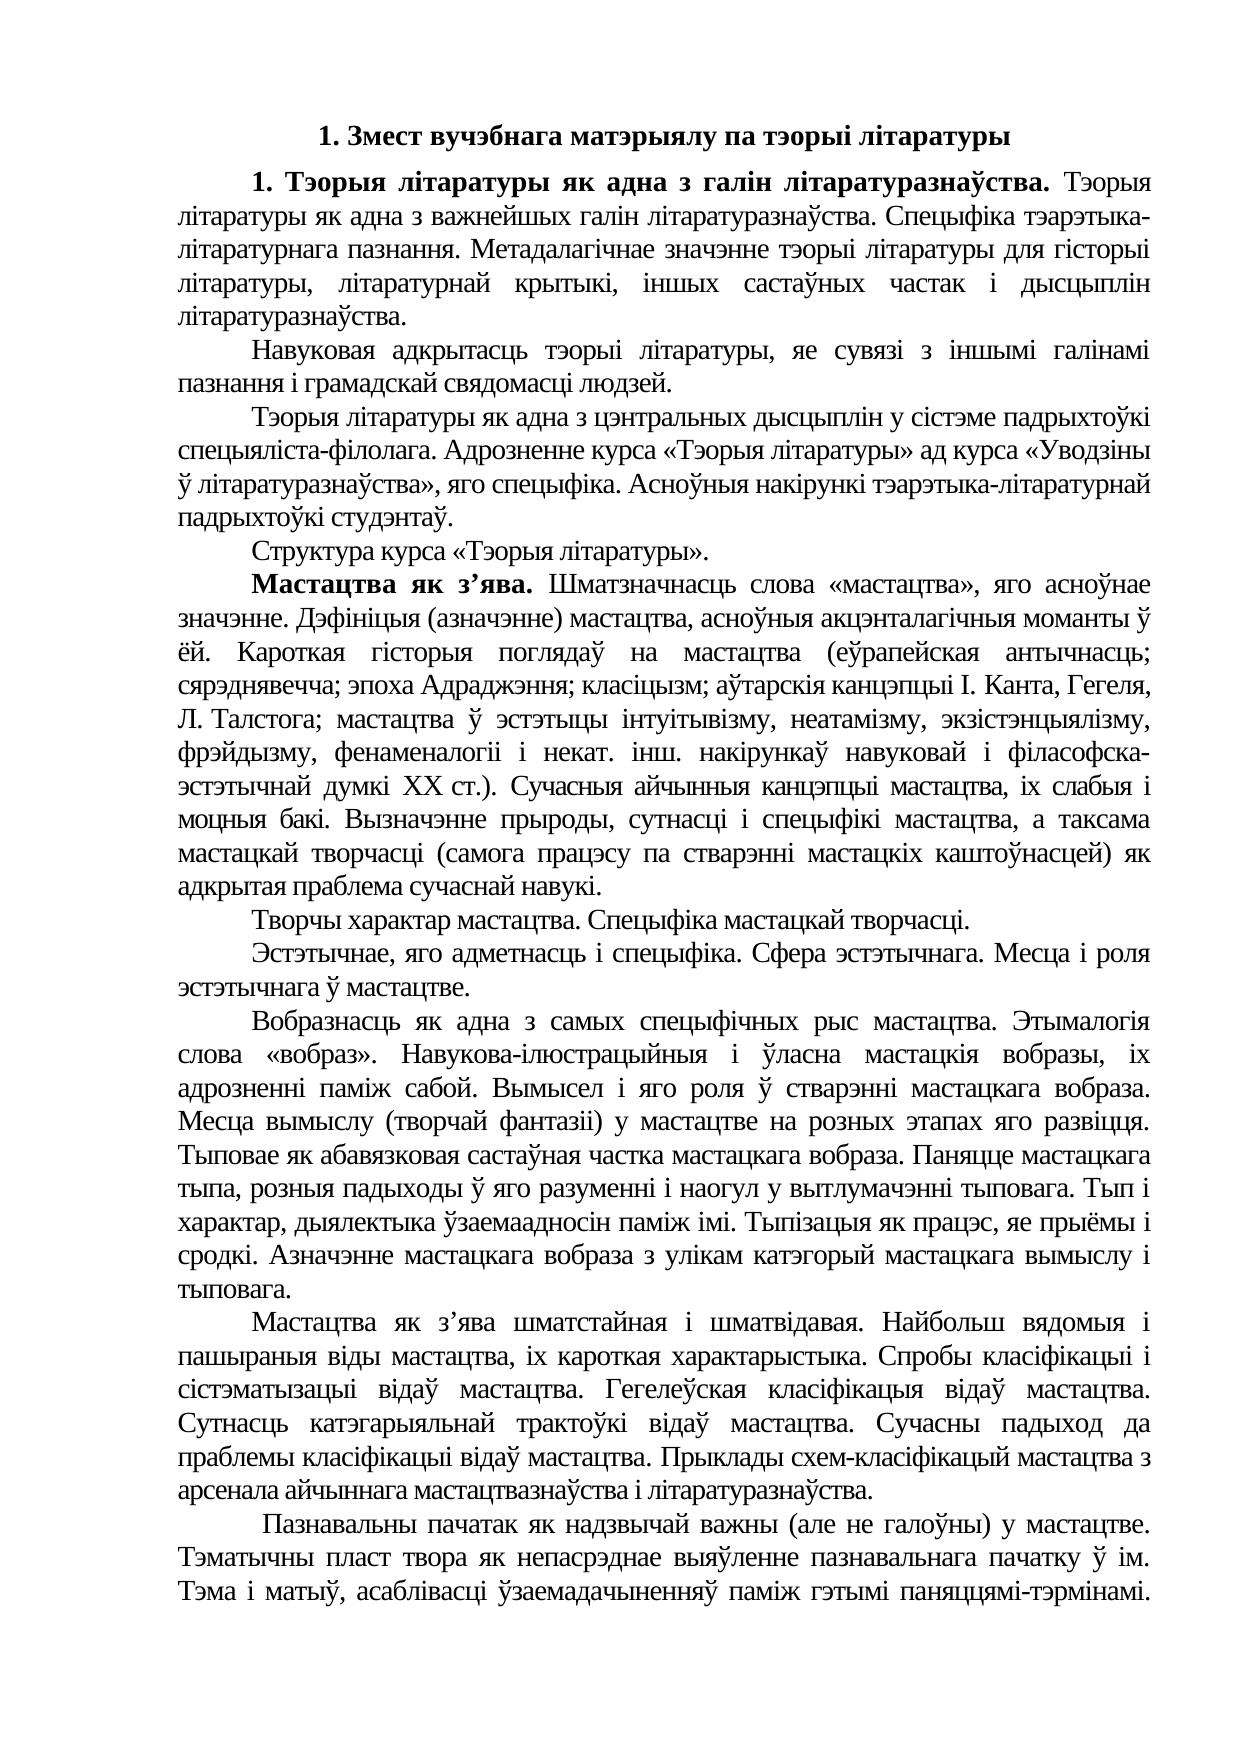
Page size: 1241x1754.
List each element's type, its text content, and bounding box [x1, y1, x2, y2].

text Вобразнасць як адна з самых спецыфічных рыс мастацтва. Этымалогія слова «вобраз». Навукова-ілюстрацыйныя і ўласна мастацкія вобразы, іх адрозненні паміж сабой. Вымысел і яго роля ў стварэнні мастацкага вобраза. Месца вымыслу (творчай фантазіі) у мастацтве на розных этапах яго развіцця. Тыповае як абавязковая састаўная частка мастацкага вобраза. Паняцце мастацкага тыпа, розныя падыходы ў яго разуменні і наогул у вытлумачэнні тыповага. Тып і характар, дыялектыка ўзаемаадносін паміж імі. Тыпізацыя як працэс, яе прыёмы і сродкі. Азначэнне мастацкага вобраза з улікам катэгорый мастацкага вымыслу і тыповага. [177, 1003, 1152, 1304]
text 1. Змест вучэбнага матэрыялу па тэорыі літаратуры [177, 118, 1152, 152]
text Навуковая адкрытасць тэорыі літаратуры, яе сувязі з іншымі галінамі пазнання і грамадскай свядомасці людзей. [177, 332, 1152, 399]
text 2. Мастацтва як з’ява. Шматзначнасць слова «мастацтва», яго асноўнае значэнне. Дэфініцыя (азначэнне) мастацтва, асноўныя акцэнталагічныя моманты ў ёй. Кароткая гісторыя поглядаў на мастацтва (еўрапейская антычнасць; сярэднявечча; эпоха Адраджэння; класіцызм; аўтарскія канцэпцыі І. Канта, Гегеля, Л. Талстога; мастацтва ў эстэтыцы інтуітывізму, неатамізму, экзістэнцыялізму, фрэйдызму, фенаменалогіі і некат. інш. накірункаў навуковай і філасофска-эстэтычнай думкі ХХ ст.). Сучасныя айчынныя канцэпцыі мастацтва, іх слабыя і моцныя бакі. Вызначэнне прыроды, сутнасці і спецыфікі мастацтва, а таксама мастацкай творчасці (самога працэсу па стварэнні мастацкіх каштоўнасцей) як адкрытая праблема сучаснай навукі. [177, 567, 1152, 902]
text 1. Тэорыя літаратуры як адна з галін літаратуразнаўства. Тэорыя літаратуры як адна з важнейшых галін літаратуразнаўства. Спецыфіка тэарэтыка-літаратурнага пазнання. Метадалагічнае значэнне тэорыі літаратуры для гісторыі літаратуры, літаратурнай крытыкі, іншых састаўных частак і дысцыплін літаратуразнаўства. [177, 164, 1152, 332]
text Творчы характар мастацтва. Спецыфіка мастацкай творчасці. [177, 902, 1152, 936]
text Мастацтва як з’ява шматстайная і шматвідавая. Найбольш вядомыя і пашыраныя віды мастацтва, іх кароткая характарыстыка. Спробы класіфікацыі і сістэматызацыі відаў мастацтва. Гегелеўская класіфікацыя відаў мастацтва. Сутнасць катэгарыяльнай трактоўкі відаў мастацтва. Сучасны падыход да праблемы класіфікацыі відаў мастацтва. Прыклады схем-класіфікацый мастацтва з арсенала айчыннага мастацтвазнаўства і літаратуразнаўства. [177, 1304, 1152, 1506]
text Эстэтычнае, яго адметнасць і спецыфіка. Сфера эстэтычнага. Месца і роля эстэтычнага ў мастацтве. [177, 936, 1152, 1003]
text Структура курса «Тэорыя літаратуры». [177, 533, 1152, 567]
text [177, 1506, 1152, 1606]
text Тэорыя літаратуры як адна з цэнтральных дысцыплін у сістэме падрыхтоўкі спецыяліста-філолага. Адрозненне курса «Тэорыя літаратуры» ад курса «Уводзіны ў літаратуразнаўства», яго спецыфіка. Асноўныя накірункі тэарэтыка-літаратурнай падрыхтоўкі студэнтаў. [177, 399, 1152, 533]
